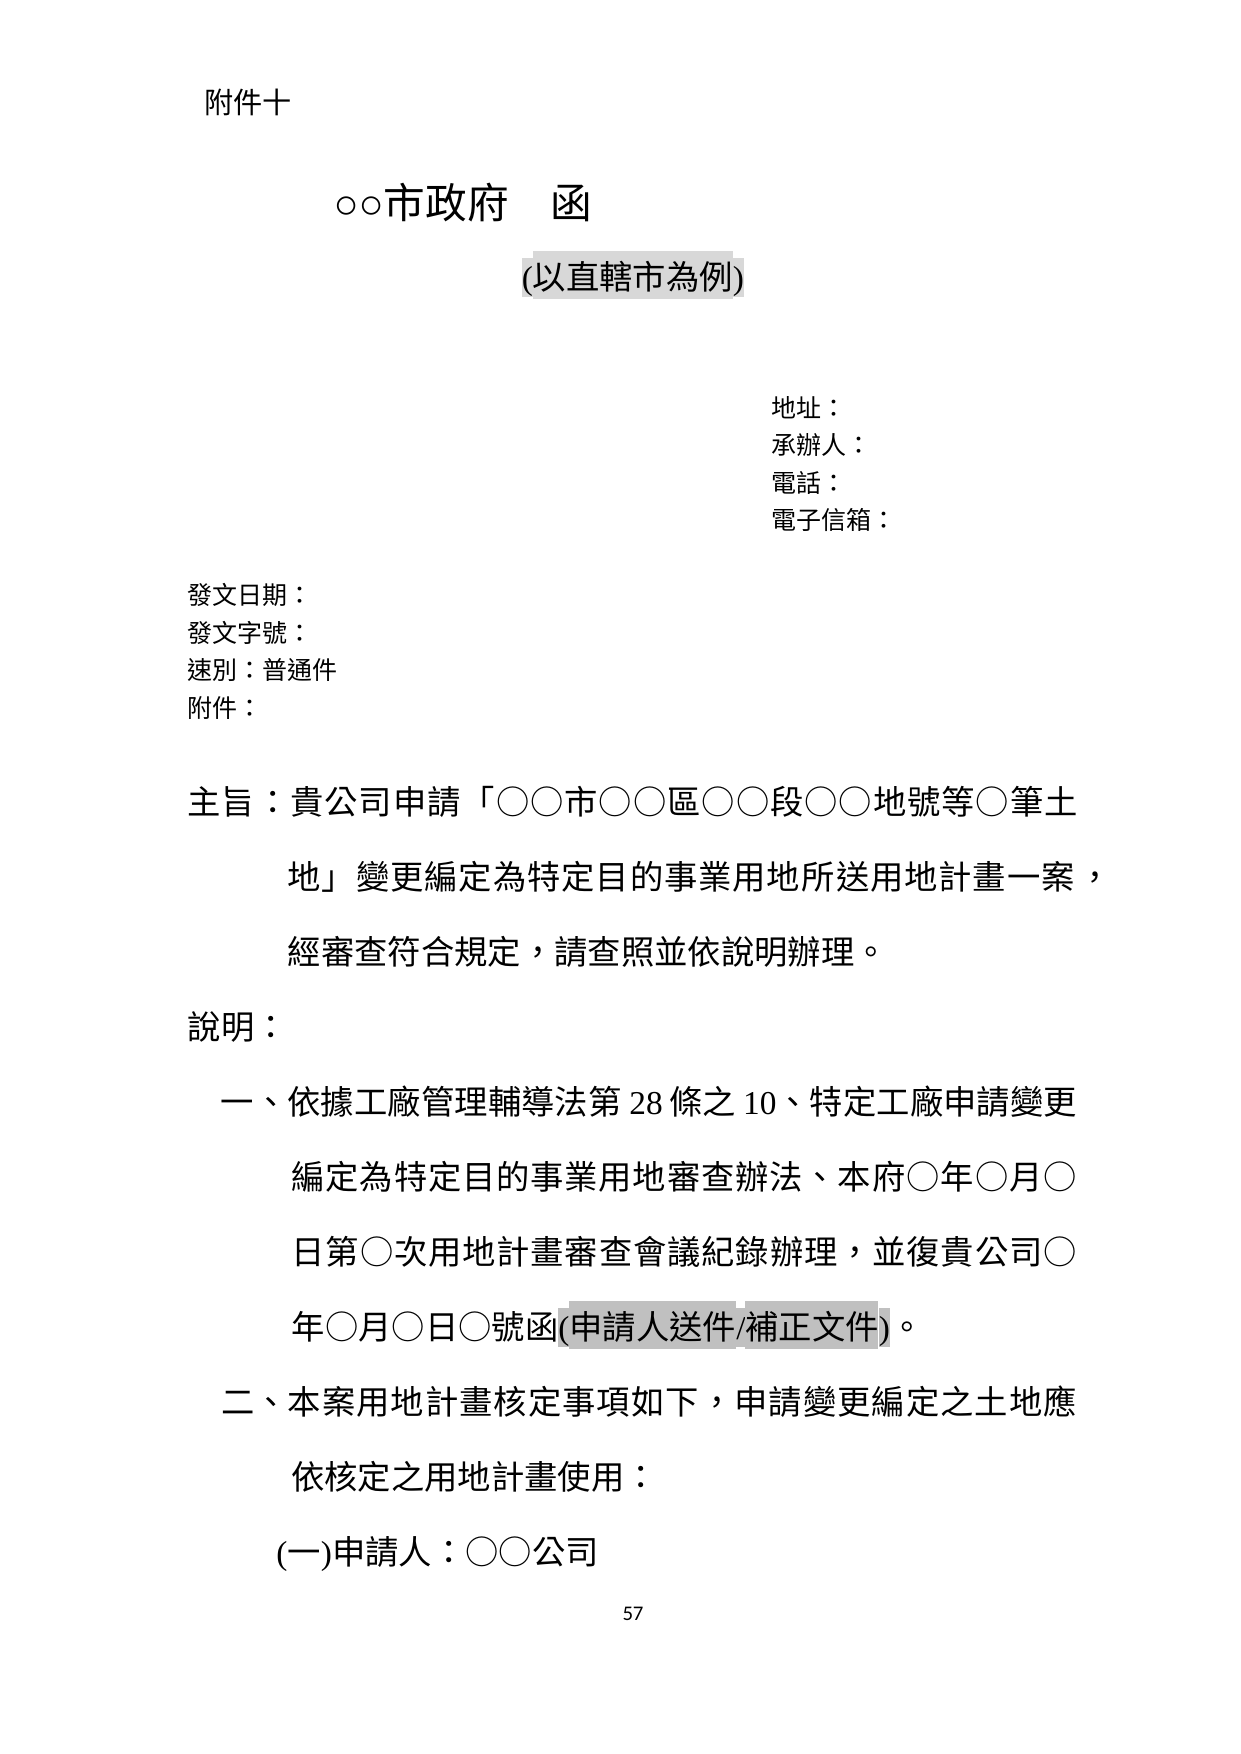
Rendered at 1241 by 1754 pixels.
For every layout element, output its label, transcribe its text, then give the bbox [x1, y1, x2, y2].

text 主旨：貴公司申請「○○市○○區○○段○○地號等○筆土地」變更編定為特定目的事業用地所送用地計畫一案，經審查符合規定，請查照並依說明辦理。 [187, 762, 1078, 987]
text 地址： [771, 387, 1078, 425]
list 本案用地計畫核定事項如下，申請變更編定之土地應依核定之用地計畫使用： [221, 1362, 1078, 1512]
list 依據工廠管理輔導法第28條之10、特定工廠申請變更編定為特定目的事業用地審查辦法、本府○年○月○日第○次用地計畫審查會議紀錄辦理，並復貴公司○年○月○日○號函(申請人送件/補正文件)。 [221, 1062, 1078, 1362]
text (一)申請人：○○公司 [276, 1512, 1078, 1587]
text 承辦人： [771, 425, 1078, 462]
text 電子信箱： [771, 500, 1078, 537]
text 電話： [771, 462, 1078, 500]
text 發文日期： [187, 575, 1078, 612]
text ○○市政府 函 [187, 162, 1078, 237]
text 發文字號： [187, 612, 1078, 650]
text 速別：普通件 [187, 650, 1078, 687]
text 附件： [187, 687, 1078, 725]
text 說明： [187, 987, 1078, 1062]
text (以直轄市為例) [187, 237, 1078, 312]
